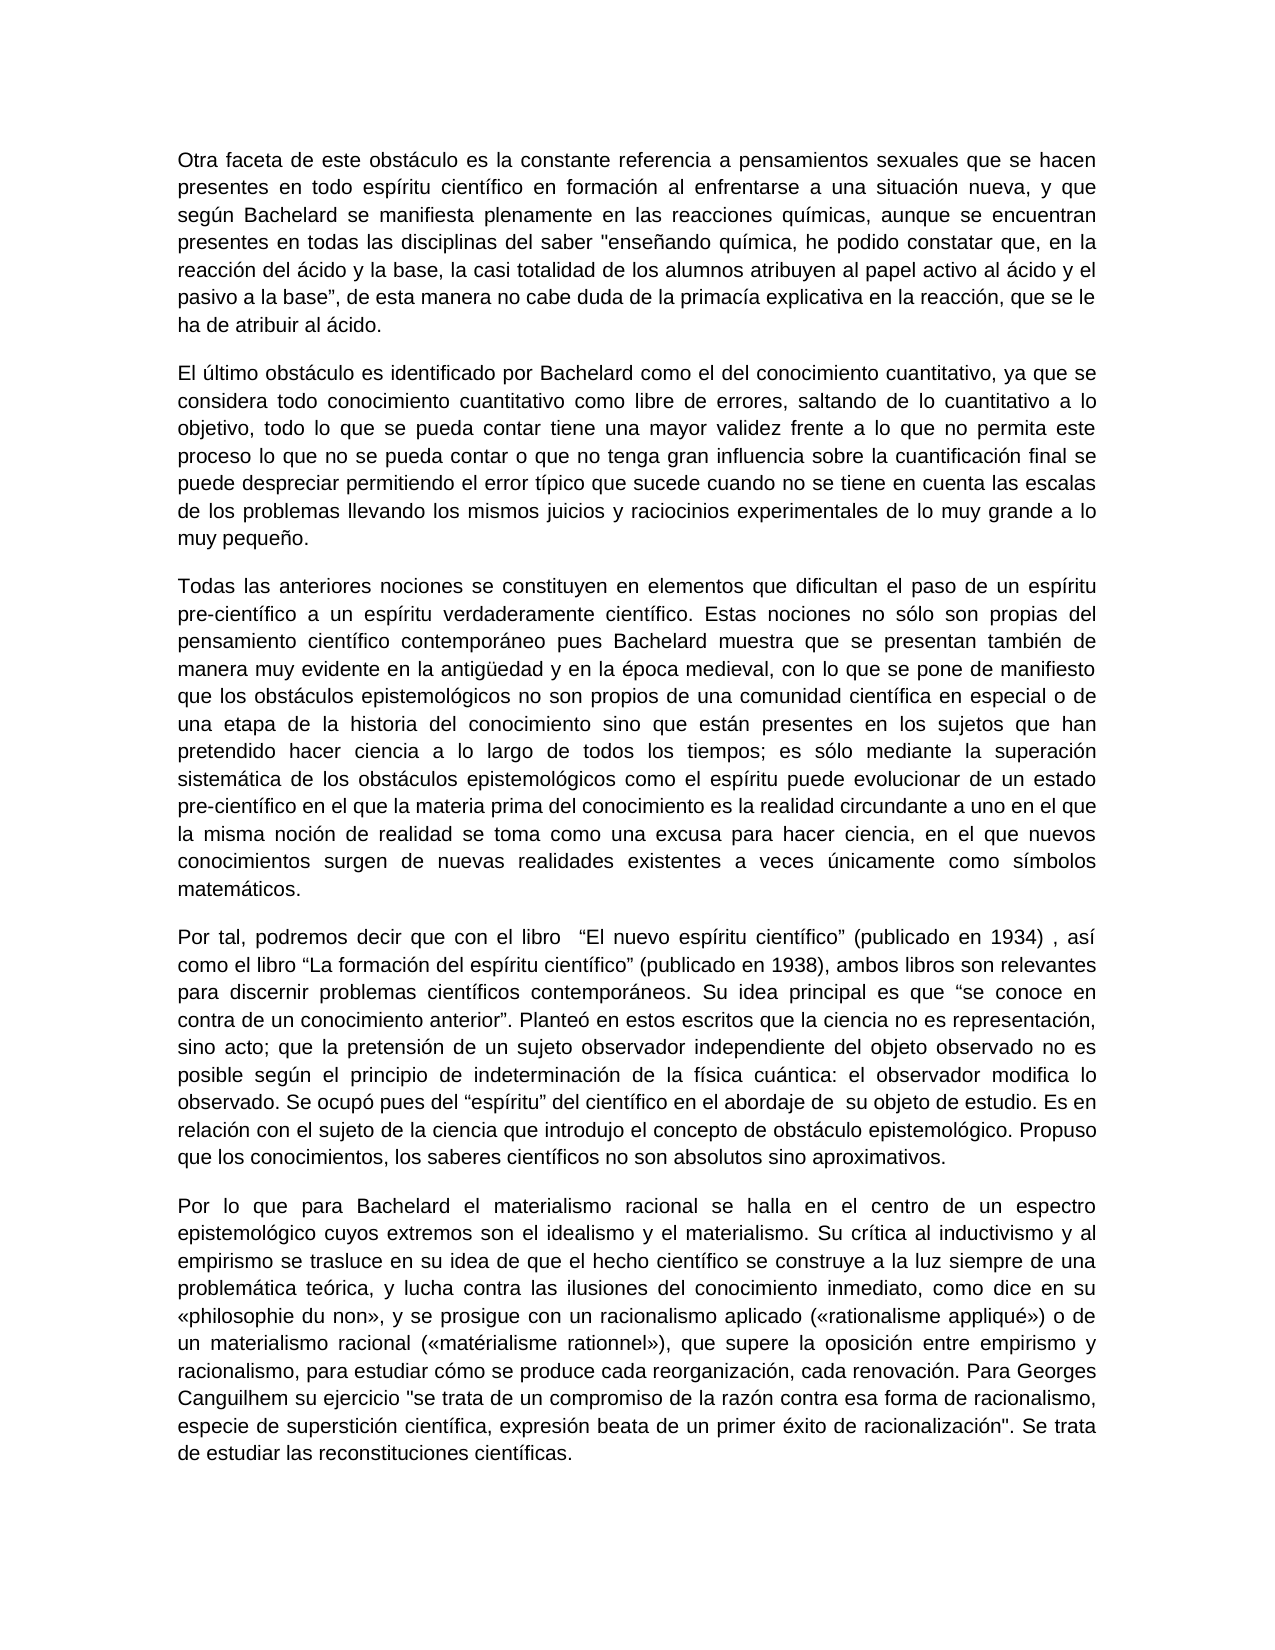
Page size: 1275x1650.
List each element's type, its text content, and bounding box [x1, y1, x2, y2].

text Otra faceta de este obstáculo es la constante referencia a pensamientos sexuales que se hacen presentes en todo espíritu científico en formación al enfrentarse a una situación nueva, y que según Bachelard se manifiesta plenamente en las reacciones químicas, aunque se encuentran presentes en todas las disciplinas del saber "enseñando química, he podido constatar que, en la reacción del ácido y la base, la casi totalidad de los alumnos atribuyen al papel activo al ácido y el pasivo a la base”, de esta manera no cabe duda de la primacía explicativa en la reacción, que se le ha de atribuir al ácido. [177, 148, 1098, 337]
text Todas las anteriores nociones se constituyen en elementos que dificultan el paso de un espíritu pre-científico a un espíritu verdaderamente científico. Estas nociones no sólo son propias del pensamiento científico contemporáneo pues Bachelard muestra que se presentan también de manera muy evidente en la antigüedad y en la época medieval, con lo que se pone de manifiesto que los obstáculos epistemológicos no son propios de una comunidad científica en especial o de una etapa de la historia del conocimiento sino que están presentes en los sujetos que han pretendido hacer ciencia a lo largo de todos los tiempos; es sólo mediante la superación sistemática de los obstáculos epistemológicos como el espíritu puede evolucionar de un estado pre-científico en el que la materia prima del conocimiento es la realidad circundante a uno en el que la misma noción de realidad se toma como una excusa para hacer ciencia, en el que nuevos conocimientos surgen de nuevas realidades existentes a veces únicamente como símbolos matemáticos. [177, 574, 1098, 901]
text Por tal, podremos decir que con el libro “El nuevo espíritu científico” (publicado en 1934) , así como el libro “La formación del espíritu científico” (publicado en 1938), ambos libros son relevantes para discernir problemas científicos contemporáneos. Su idea principal es que “se conoce en contra de un conocimiento anterior”. Planteó en estos escritos que la ciencia no es representación, sino acto; que la pretensión de un sujeto observador independiente del objeto observado no es posible según el principio de indeterminación de la física cuántica: el observador modifica lo observado. Se ocupó pues del “espíritu” del científico en el abordaje de su objeto de estudio. Es en relación con el sujeto de la ciencia que introdujo el concepto de obstáculo epistemológico. Propuso que los conocimientos, los saberes científicos no son absolutos sino aproximativos. [177, 925, 1098, 1169]
text Por lo que para Bachelard el materialismo racional se halla en el centro de un espectro epistemológico cuyos extremos son el idealismo y el materialismo. Su crítica al inductivismo y al empirismo se trasluce en su idea de que el hecho científico se construye a la luz siempre de una problemática teórica, y lucha contra las ilusiones del conocimiento inmediato, como dice en su «philosophie du non», y se prosigue con un racionalismo aplicado («rationalisme appliqué») o de un materialismo racional («matérialisme rationnel»), que supere la oposición entre empirismo y racionalismo, para estudiar cómo se produce cada reorganización, cada renovación. Para Georges Canguilhem su ejercicio "se trata de un compromiso de la razón contra esa forma de racionalismo, especie de superstición científica, expresión beata de un primer éxito de racionalización". Se trata de estudiar las reconstituciones científicas. [177, 1193, 1098, 1465]
text El último obstáculo es identificado por Bachelard como el del conocimiento cuantitativo, ya que se considera todo conocimiento cuantitativo como libre de errores, saltando de lo cuantitativo a lo objetivo, todo lo que se pueda contar tiene una mayor validez frente a lo que no permita este proceso lo que no se pueda contar o que no tenga gran influencia sobre la cuantificación final se puede despreciar permitiendo el error típico que sucede cuando no se tiene en cuenta las escalas de los problemas llevando los mismos juicios y raciocinios experimentales de lo muy grande a lo muy pequeño. [177, 361, 1098, 550]
